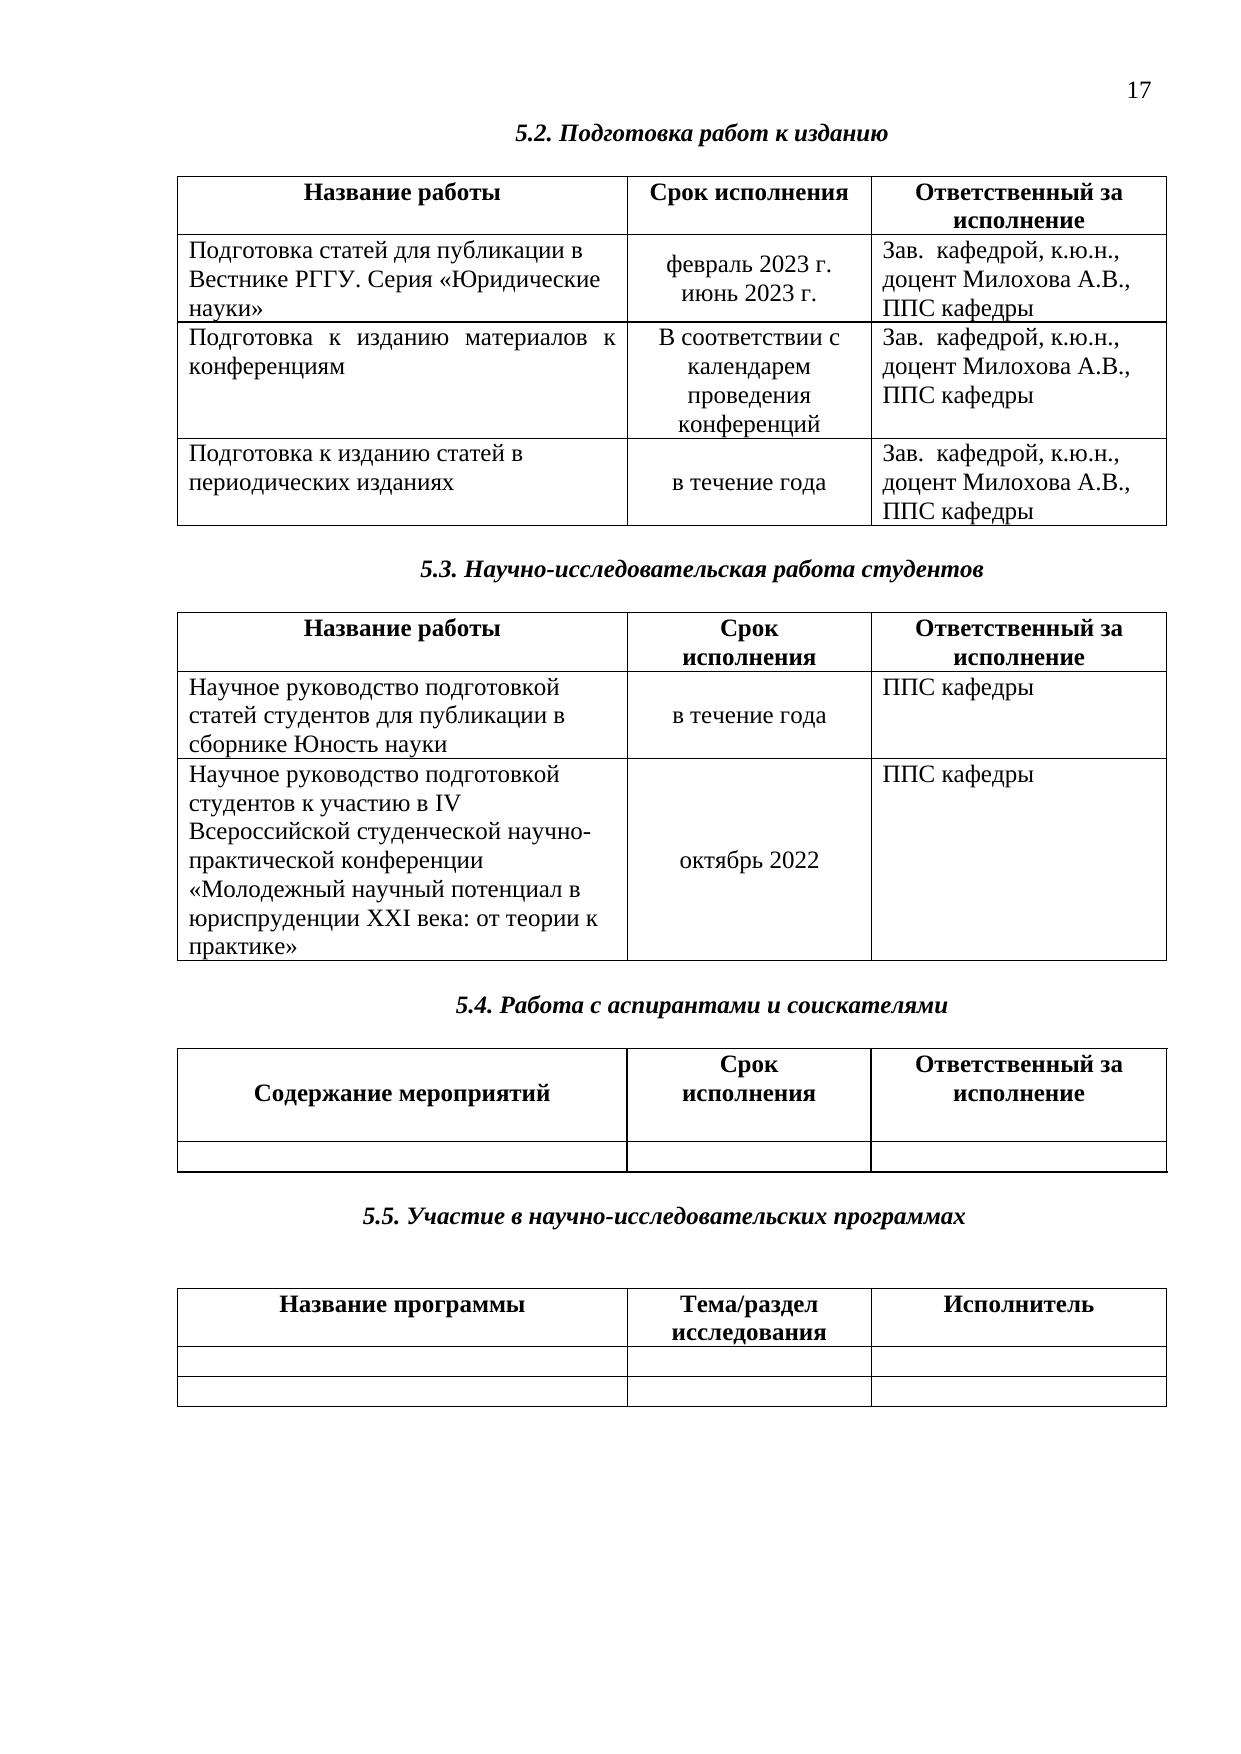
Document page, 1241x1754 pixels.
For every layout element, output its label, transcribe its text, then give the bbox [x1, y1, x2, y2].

table_cell Подготовка к изданию статей в периодических изданиях [178, 439, 627, 525]
table_cell Подготовка статей для публикации в Вестнике РГГУ. Серия «Юридические науки» [178, 235, 627, 321]
table_cell Зав. кафедрой, к.ю.н., доцент Милохова А.В., ППС кафедры [872, 323, 1166, 437]
table_header Название работы [178, 613, 627, 671]
table_header Срок исполнения [628, 177, 871, 234]
table_header Ответственный за исполнение [872, 177, 1166, 234]
table_cell октябрь 2022 [628, 759, 871, 960]
table_cell ППС кафедры [872, 759, 1166, 960]
table_cell [628, 1347, 871, 1376]
table_cell Зав. кафедрой, к.ю.н., доцент Милохова А.В., ППС кафедры [872, 439, 1166, 525]
table_cell [628, 1377, 871, 1406]
table_cell Научное руководство подготовкой студентов к участию в IV Всероссийской студенческой научно-практической конференции «Молодежный научный потенциал в юриспруденции ХХI века: от теории к практике» [178, 759, 627, 960]
table_header Ответственный за исполнение [872, 613, 1166, 671]
table_cell в течение года [628, 439, 871, 525]
table_cell [178, 1377, 627, 1406]
table_cell февраль 2023 г. июнь 2023 г. [628, 235, 871, 321]
table_cell [872, 1142, 1166, 1171]
text 5.5. Участие в научно-исследовательских программах [177, 1201, 1152, 1230]
table_header Исполнитель [872, 1289, 1166, 1346]
table_cell [872, 1347, 1166, 1376]
table_cell [872, 1377, 1166, 1406]
table_cell [178, 1347, 627, 1376]
table_cell [628, 1142, 870, 1171]
table_header Название программы [178, 1289, 627, 1346]
table_cell В соответствии с календарем проведения конференций [628, 323, 871, 437]
text 5.3. Научно-исследовательская работа студентов [177, 554, 1152, 583]
table_header Ответственный за исполнение [872, 1049, 1166, 1141]
table_header Содержание мероприятий [178, 1049, 626, 1141]
table_header Срок исполнения [628, 1049, 870, 1141]
table_header Название работы [178, 177, 627, 234]
table_header Тема/раздел исследования [628, 1289, 871, 1346]
text 5.2. Подготовка работ к изданию [252, 118, 1152, 147]
text 5.4. Работа с аспирантами и соискателями [177, 990, 1152, 1019]
table_cell Подготовка к изданию материалов к конференциям [178, 323, 627, 437]
table_header Срок исполнения [628, 613, 871, 671]
table_cell [178, 1142, 626, 1171]
table_cell Научное руководство подготовкой статей студентов для публикации в сборнике Юность науки [178, 672, 627, 758]
table_cell в течение года [628, 672, 871, 758]
table_cell ППС кафедры [872, 672, 1166, 758]
table_cell Зав. кафедрой, к.ю.н., доцент Милохова А.В., ППС кафедры [872, 235, 1166, 321]
